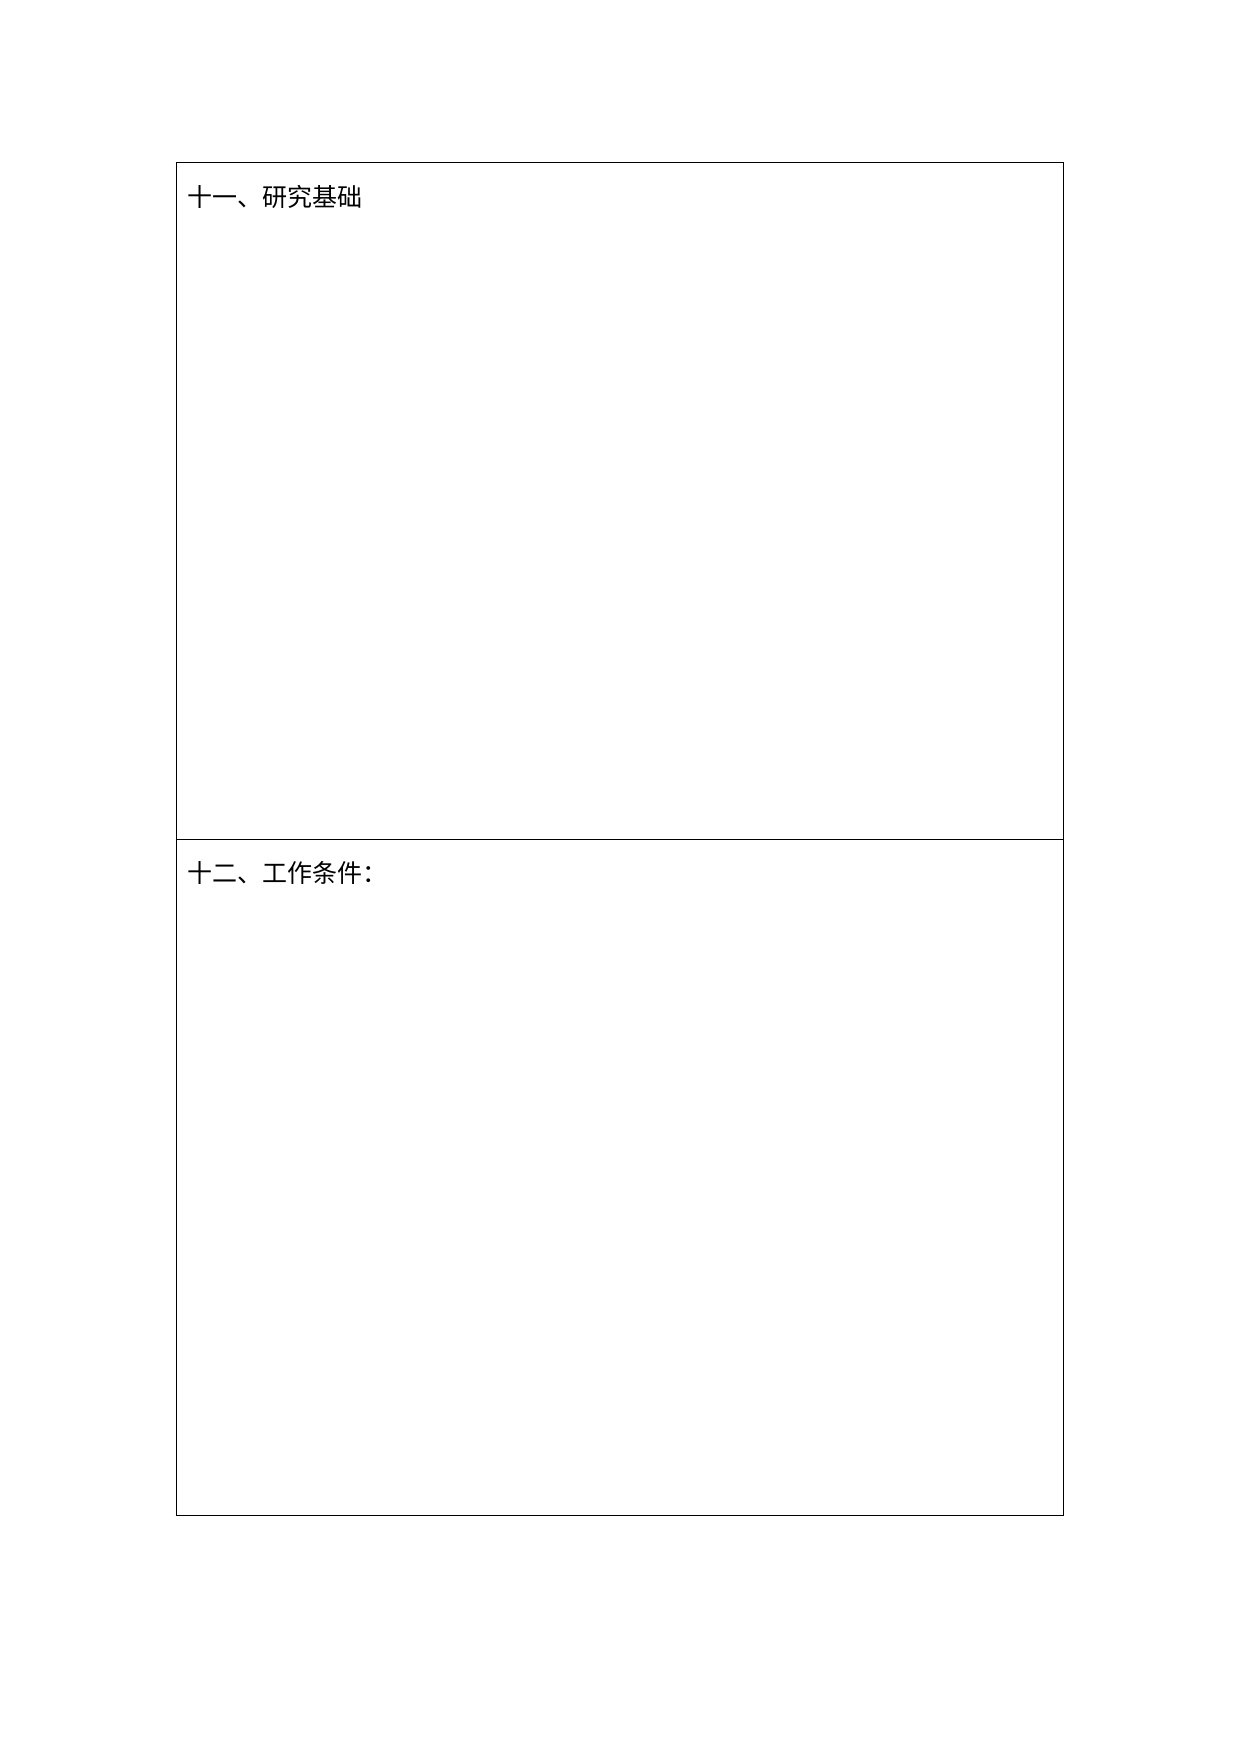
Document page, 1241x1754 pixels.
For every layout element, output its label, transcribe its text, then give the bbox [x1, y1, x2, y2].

table_cell 十一、研究基础 [177, 163, 1063, 838]
table_cell 十二、工作条件： [177, 840, 1063, 1515]
